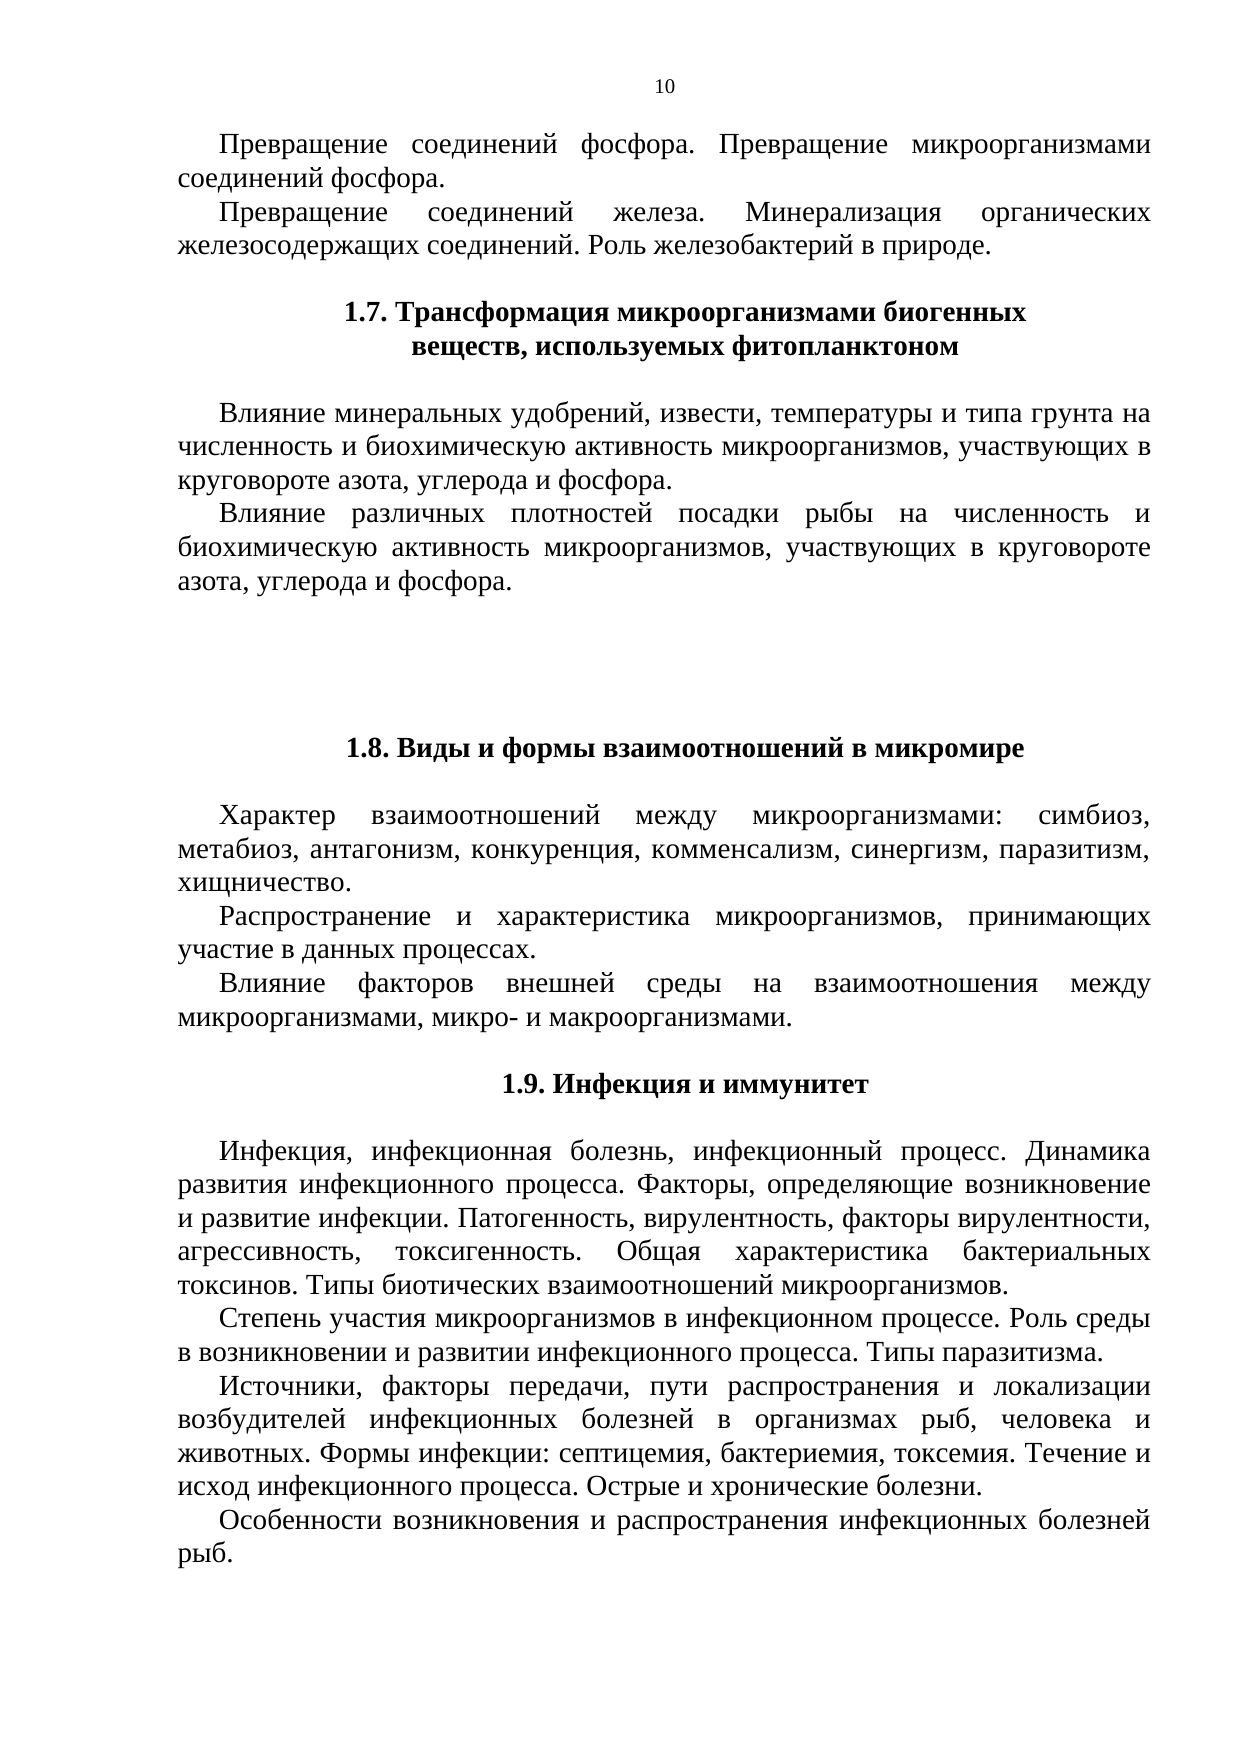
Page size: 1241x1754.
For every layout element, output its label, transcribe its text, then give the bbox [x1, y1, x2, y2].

text Превращение соединений фосфора. Превращение микроорганизмами соединений фосфора. [177, 127, 1152, 194]
text Влияние различных плотностей посадки рыбы на численность и биохимическую активность микроорганизмов, участвующих в круговороте азота, углерода и фосфора. [177, 496, 1152, 596]
text 1.9. Инфекция и иммунитет [177, 1066, 1152, 1099]
text веществ, используемых фитопланктоном [177, 328, 1152, 361]
text Степень участия микроорганизмов в инфекционном процессе. Роль среды в возникновении и развитии инфекционного процесса. Типы паразитизма. [177, 1301, 1152, 1368]
text Распространение и характеристика микроорганизмов, принимающих участие в данных процессах. [177, 898, 1152, 965]
text 1.8. Виды и формы взаимоотношений в микромире [177, 730, 1152, 764]
text Источники, факторы передачи, пути распространения и локализации возбудителей инфекционных болезней в организмах рыб, человека и животных. Формы инфекции: септицемия, бактериемия, токсемия. Течение и исход инфекционного процесса. Острые и хронические болезни. [177, 1368, 1152, 1502]
text Особенности возникновения и распространения инфекционных болезней рыб. [177, 1502, 1152, 1569]
text Превращение соединений железа. Минерализация органических железосодержащих соединений. Роль железобактерий в природе. [177, 194, 1152, 261]
text Влияние минеральных удобрений, извести, температуры и типа грунта на численность и биохимическую активность микроорганизмов, участвующих в круговороте азота, углерода и фосфора. [177, 395, 1152, 496]
text Инфекция, инфекционная болезнь, инфекционный процесс. Динамика развития инфекционного процесса. Факторы, определяющие возникновение и развитие инфекции. Патогенность, вирулентность, факторы вирулентности, агрессивность, токсигенность. Общая характеристика бактериальных токсинов. Типы биотических взаимоотношений микроорганизмов. [177, 1133, 1152, 1301]
text Влияние факторов внешней среды на взаимоотношения между микроорганизмами, микро- и макроорганизмами. [177, 965, 1152, 1032]
text Характер взаимоотношений между микроорганизмами: симбиоз, метабиоз, антагонизм, конкуренция, комменсализм, синергизм, паразитизм, хищничество. [177, 797, 1152, 898]
text 1.7. Трансформация микроорганизмами биогенных [177, 294, 1152, 328]
